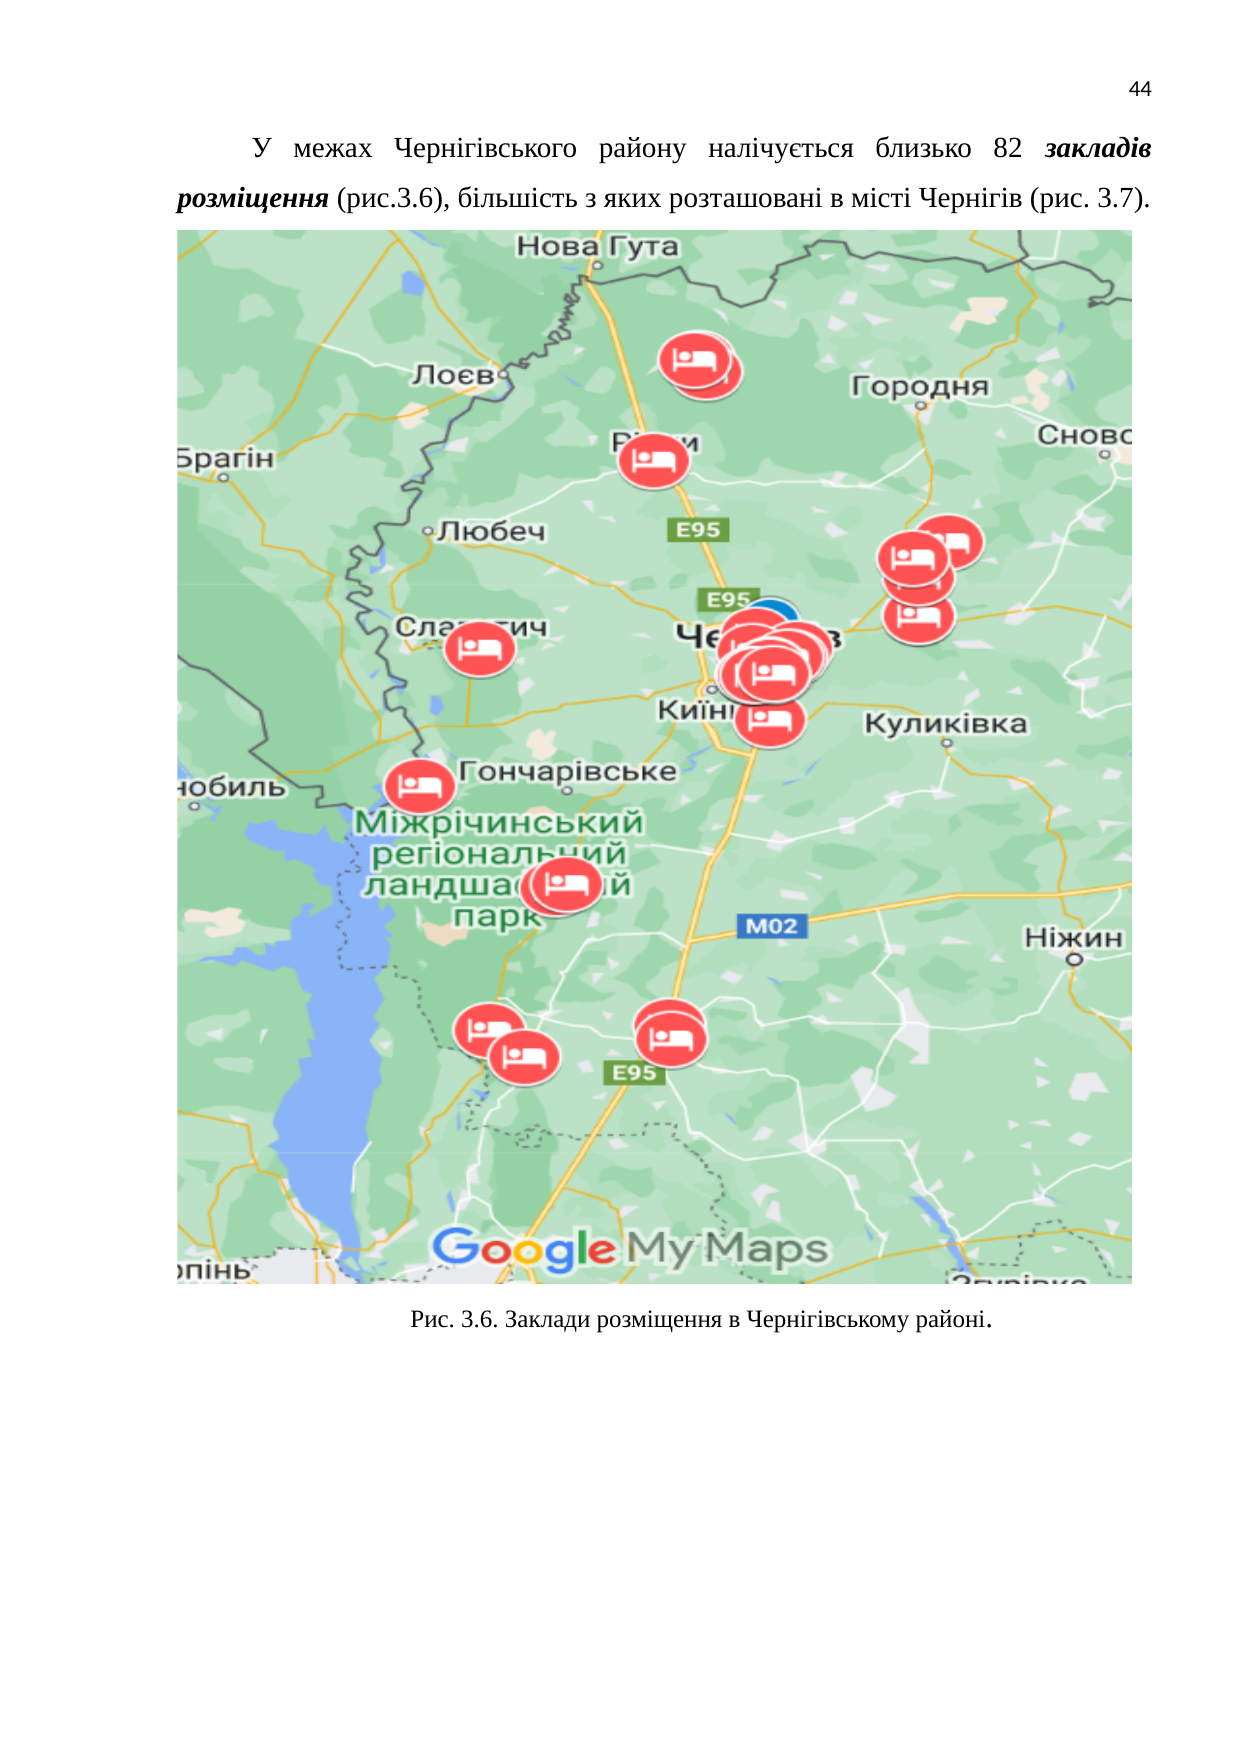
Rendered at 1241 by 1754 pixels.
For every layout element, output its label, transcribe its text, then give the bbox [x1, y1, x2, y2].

picture [177, 230, 1132, 1284]
text Рис. 3.6. Заклади розміщення в Чернігівському районі. [177, 1300, 1152, 1334]
